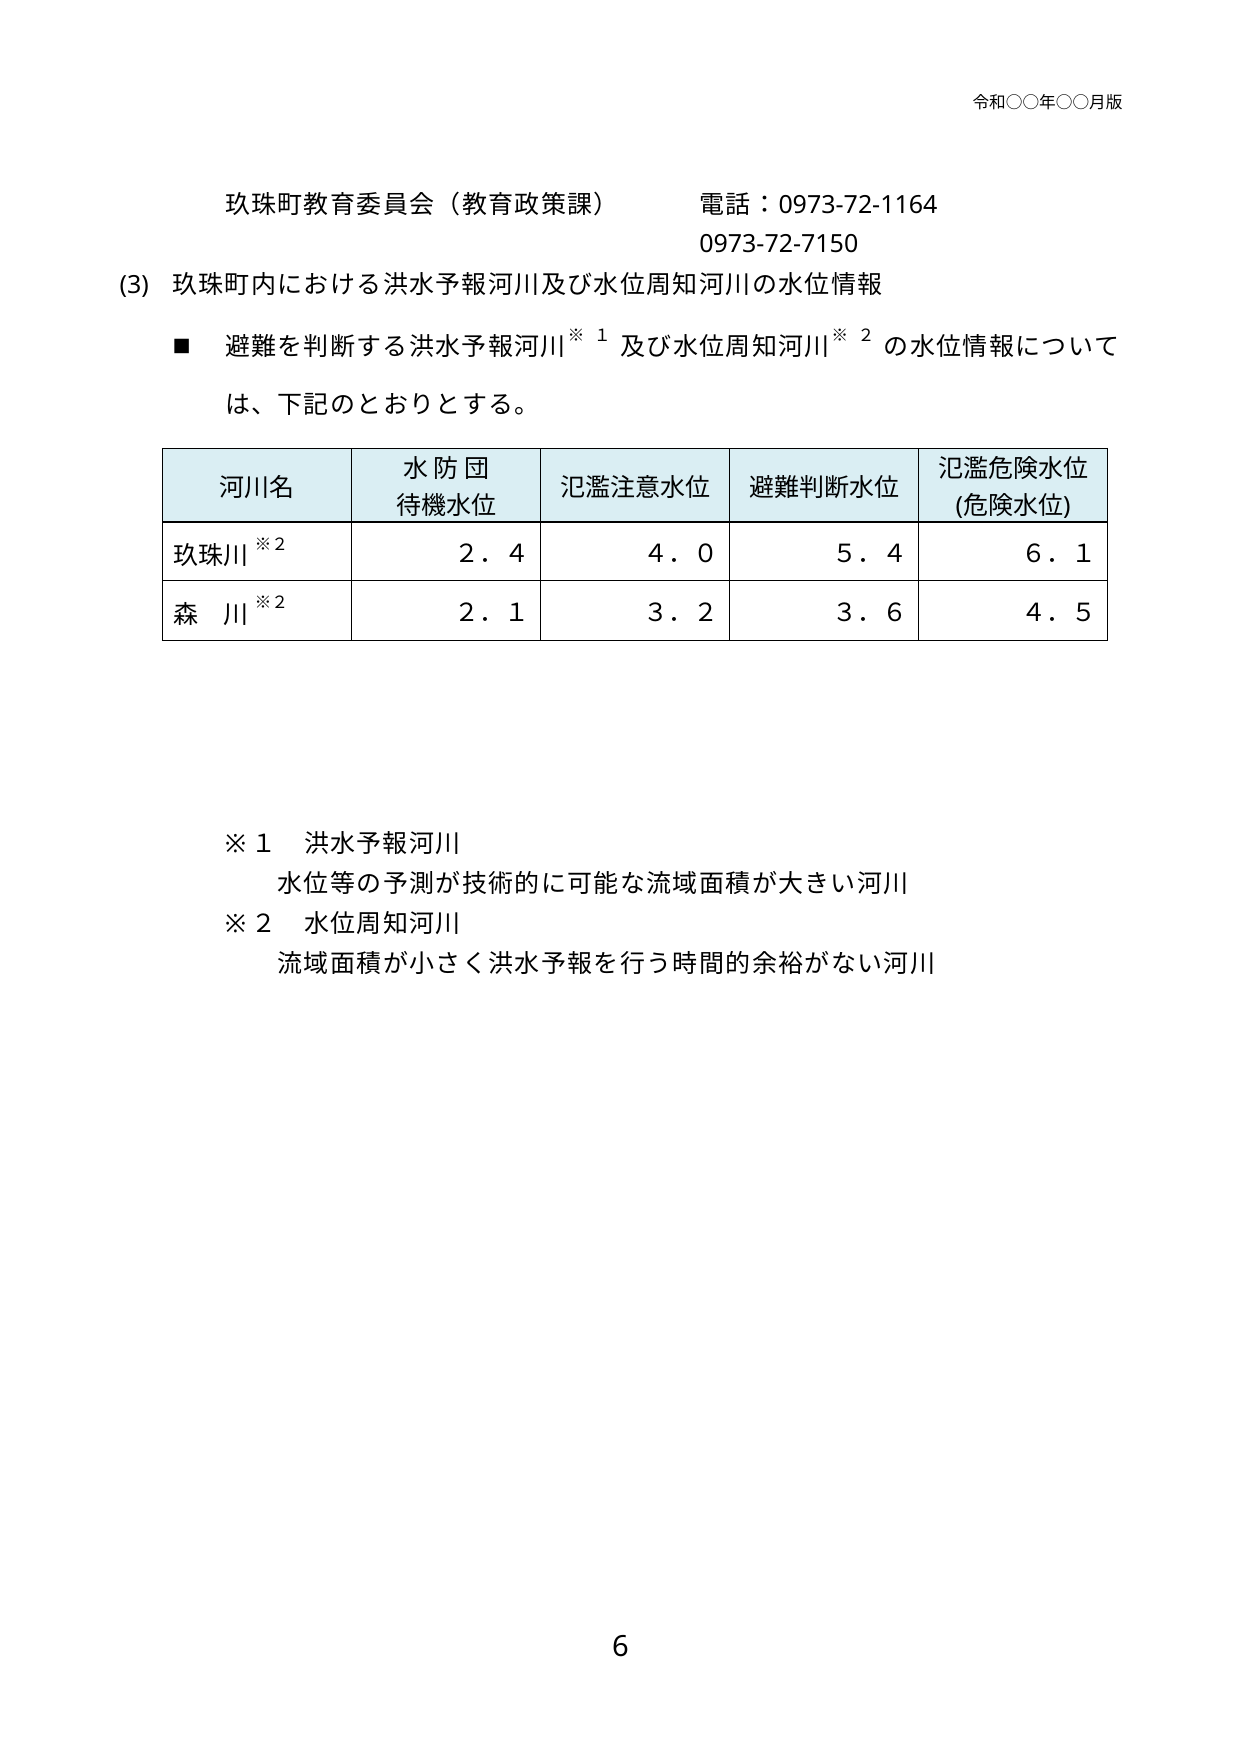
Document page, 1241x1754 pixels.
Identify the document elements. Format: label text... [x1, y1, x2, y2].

table_cell ４．０ [541, 523, 729, 580]
table_cell 玖珠川 ※２ [163, 523, 351, 580]
list 避難を判断する洪水予報河川※１及び水位周知河川※２の水位情報については、下記のとおりとする。 [163, 303, 1121, 423]
table_cell ２．４ [352, 523, 540, 580]
list 玖珠町教育委員会（教育政策課） 電話：0973-72-1164 [194, 183, 1121, 223]
table_header 避難判断水位 [730, 449, 918, 521]
table_header 氾濫危険水位 (危険水位) [919, 449, 1107, 521]
table_cell ２．１ [352, 581, 540, 639]
table_header 河川名 [163, 449, 351, 521]
table_header 水 防 団 待機水位 [352, 449, 540, 521]
table_cell 森 川 ※２ [163, 581, 351, 639]
table_cell ３．２ [541, 581, 729, 639]
table_header 氾濫注意水位 [541, 449, 729, 521]
text ※２ 水位周知河川 [207, 901, 1121, 941]
table_cell ５．４ [730, 523, 918, 580]
list 0973-72-7150 [194, 223, 1121, 263]
table_cell ６．１ [919, 523, 1107, 580]
table_cell ３．６ [730, 581, 918, 639]
text ※１ 洪水予報河川 [163, 822, 1121, 861]
text 流域面積が小さく洪水予報を行う時間的余裕がない河川 [207, 941, 1121, 981]
text 水位等の予測が技術的に可能な流域面積が大きい河川 [207, 861, 1121, 901]
table_cell ４．５ [919, 581, 1107, 639]
list 玖珠町内における洪水予報河川及び水位周知河川の水位情報 [119, 263, 1121, 303]
